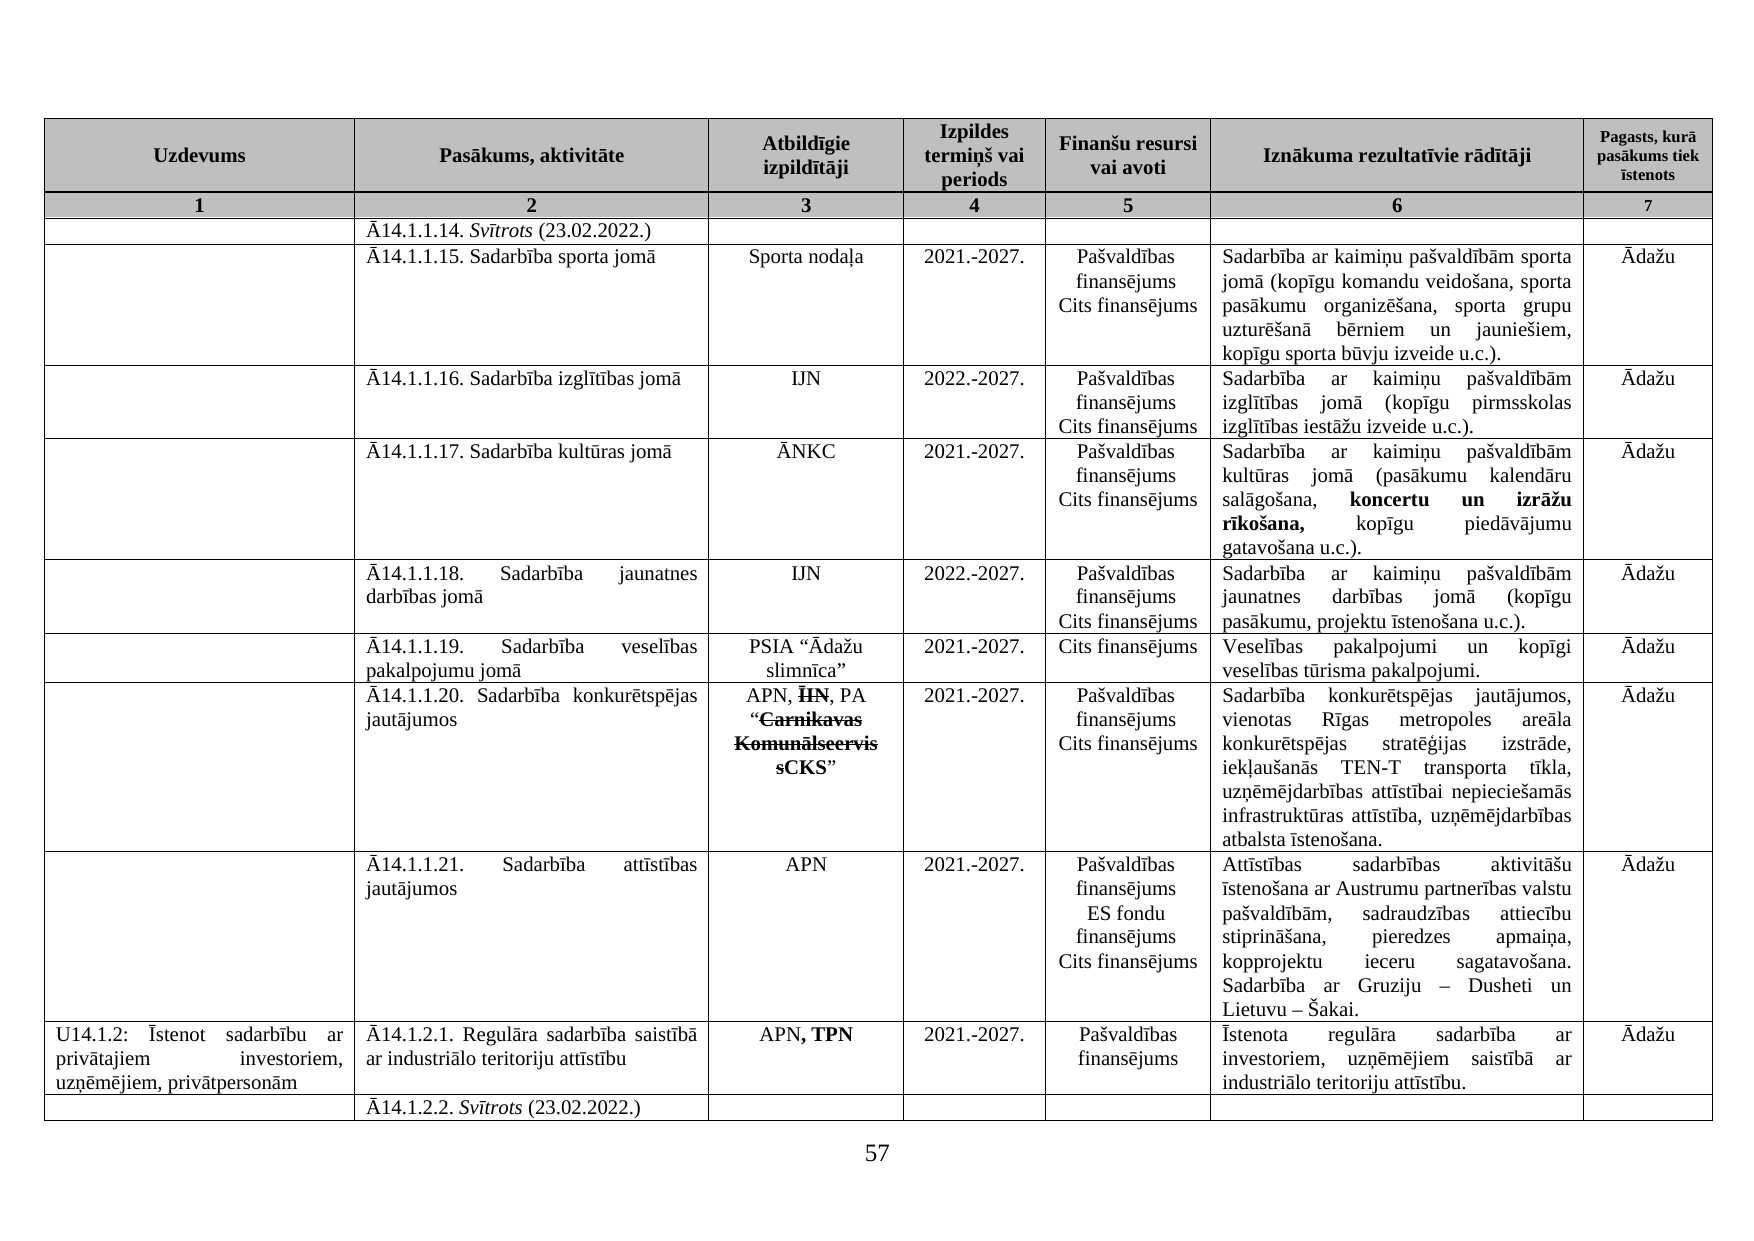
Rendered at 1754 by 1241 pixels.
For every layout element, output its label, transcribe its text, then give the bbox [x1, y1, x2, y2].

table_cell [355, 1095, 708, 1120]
table_header Pagasts, kurā pasākums tiek īstenots [1584, 119, 1712, 191]
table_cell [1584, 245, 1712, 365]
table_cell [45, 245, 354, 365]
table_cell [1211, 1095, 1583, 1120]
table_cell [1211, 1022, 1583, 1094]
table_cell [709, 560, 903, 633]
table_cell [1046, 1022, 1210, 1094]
table_cell 3 [709, 193, 903, 217]
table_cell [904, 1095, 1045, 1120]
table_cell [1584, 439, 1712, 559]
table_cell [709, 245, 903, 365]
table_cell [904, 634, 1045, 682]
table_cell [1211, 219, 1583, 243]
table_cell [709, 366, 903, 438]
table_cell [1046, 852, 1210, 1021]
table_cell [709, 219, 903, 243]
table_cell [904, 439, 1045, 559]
table_cell 4 [904, 193, 1045, 217]
table_cell 5 [1046, 193, 1210, 217]
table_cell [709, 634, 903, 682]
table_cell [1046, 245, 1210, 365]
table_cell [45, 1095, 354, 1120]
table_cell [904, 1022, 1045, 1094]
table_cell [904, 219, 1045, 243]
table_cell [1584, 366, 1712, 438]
table_header Iznākuma rezultatīvie rādītāji [1211, 119, 1583, 191]
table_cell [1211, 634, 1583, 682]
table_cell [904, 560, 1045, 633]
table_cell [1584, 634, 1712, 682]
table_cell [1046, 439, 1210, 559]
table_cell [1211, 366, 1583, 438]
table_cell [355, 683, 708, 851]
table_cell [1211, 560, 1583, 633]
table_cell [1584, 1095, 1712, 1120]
table_cell 6 [1211, 193, 1583, 217]
table_header Uzdevums [45, 119, 354, 191]
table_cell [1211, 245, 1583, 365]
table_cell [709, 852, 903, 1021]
table_header Finanšu resursi vai avoti [1046, 119, 1210, 191]
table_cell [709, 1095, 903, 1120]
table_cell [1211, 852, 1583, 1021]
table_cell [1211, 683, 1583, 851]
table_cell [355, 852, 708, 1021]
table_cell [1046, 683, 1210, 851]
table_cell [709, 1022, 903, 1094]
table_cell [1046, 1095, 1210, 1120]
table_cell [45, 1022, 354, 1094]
table_cell 7 [1584, 193, 1712, 217]
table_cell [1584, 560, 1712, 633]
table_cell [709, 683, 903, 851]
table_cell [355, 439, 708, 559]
table_header Izpildes termiņš vai periods [904, 119, 1045, 191]
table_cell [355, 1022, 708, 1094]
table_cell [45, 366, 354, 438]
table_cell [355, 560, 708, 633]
table_header Pasākums, aktivitāte [355, 119, 708, 191]
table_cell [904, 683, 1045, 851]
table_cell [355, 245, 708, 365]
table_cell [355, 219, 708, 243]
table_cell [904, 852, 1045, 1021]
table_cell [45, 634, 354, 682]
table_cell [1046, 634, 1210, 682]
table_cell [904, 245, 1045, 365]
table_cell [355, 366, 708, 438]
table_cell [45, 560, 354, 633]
table_cell 1 [45, 193, 354, 217]
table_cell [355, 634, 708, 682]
table_header Atbildīgie izpildītāji [709, 119, 903, 191]
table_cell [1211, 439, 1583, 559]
table_cell 2 [355, 193, 708, 217]
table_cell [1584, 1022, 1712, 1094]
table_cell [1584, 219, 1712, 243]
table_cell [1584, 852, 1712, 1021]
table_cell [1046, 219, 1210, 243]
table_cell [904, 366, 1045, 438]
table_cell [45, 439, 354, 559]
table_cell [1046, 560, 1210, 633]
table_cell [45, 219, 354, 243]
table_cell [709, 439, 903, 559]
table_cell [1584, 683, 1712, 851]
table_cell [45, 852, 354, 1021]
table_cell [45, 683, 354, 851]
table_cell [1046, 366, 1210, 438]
